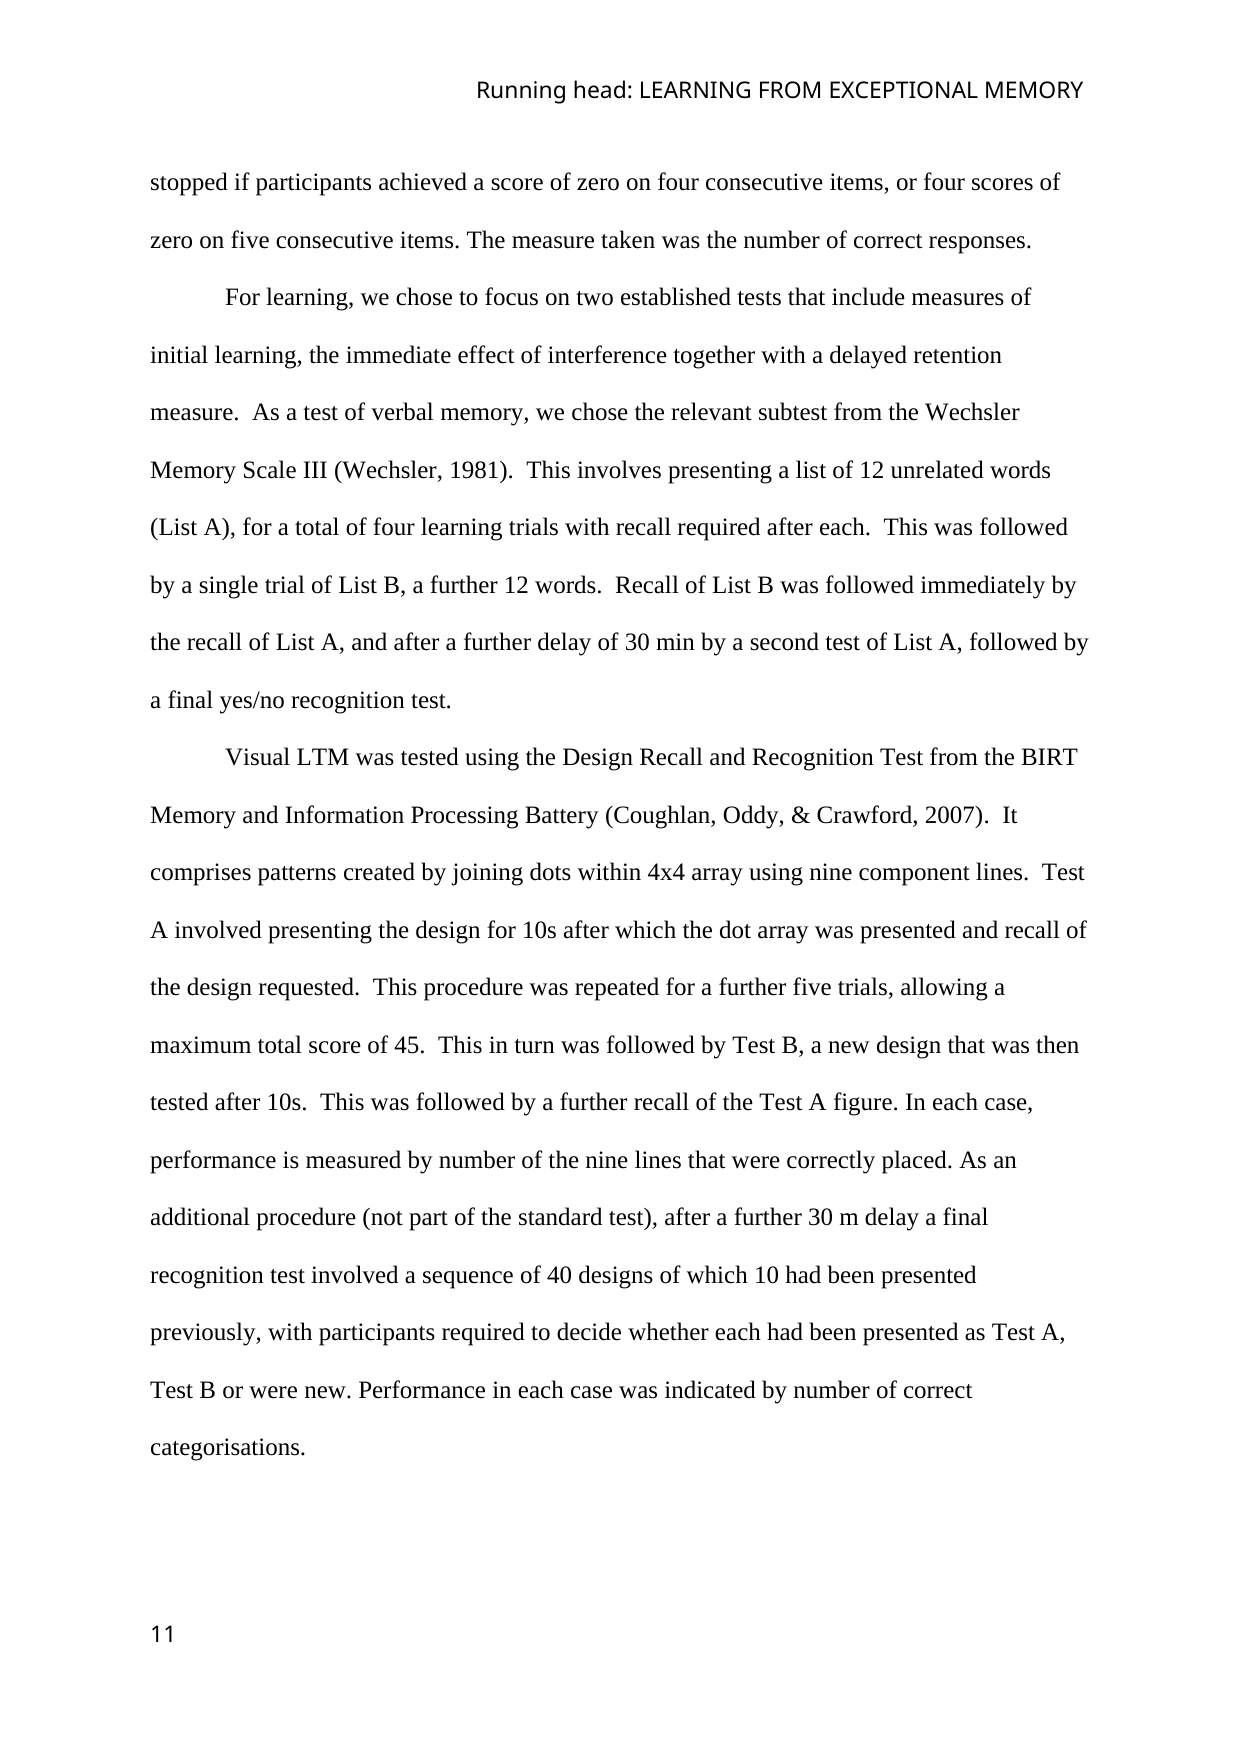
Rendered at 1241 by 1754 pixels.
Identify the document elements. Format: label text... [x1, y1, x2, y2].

text For learning, we chose to focus on two established tests that include measures of initial learning, the immediate effect of interference together with a delayed retention measure. As a test of verbal memory, we chose the relevant subtest from the Wechsler Memory Scale III (Wechsler, 1981). This involves presenting a list of 12 unrelated words (List A), for a total of four learning trials with recall required after each. This was followed by a single trial of List B, a further 12 words. Recall of List B was followed immediately by the recall of List A, and after a further delay of 30 min by a second test of List A, followed by a final yes/no recognition test. [150, 282, 1090, 714]
text Visual LTM was tested using the Design Recall and Recognition Test from the BIRT Memory and Information Processing Battery (Coughlan, Oddy, & Crawford, 2007). It comprises patterns created by joining dots within 4x4 array using nine component lines. Test A involved presenting the design for 10s after which the dot array was presented and recall of the design requested. This procedure was repeated for a further five trials, allowing a maximum total score of 45. This in turn was followed by Test B, a new design that was then tested after 10s. This was followed by a further recall of the Test A figure. In each case, performance is measured by number of the nine lines that were correctly placed. As an additional procedure (not part of the standard test), after a further 30 m delay a final recognition test involved a sequence of 40 designs of which 10 had been presented previously, with participants required to decide whether each had been presented as Test A, Test B or were new. Performance in each case was indicated by number of correct categorisations. [150, 742, 1090, 1461]
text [150, 167, 1090, 254]
